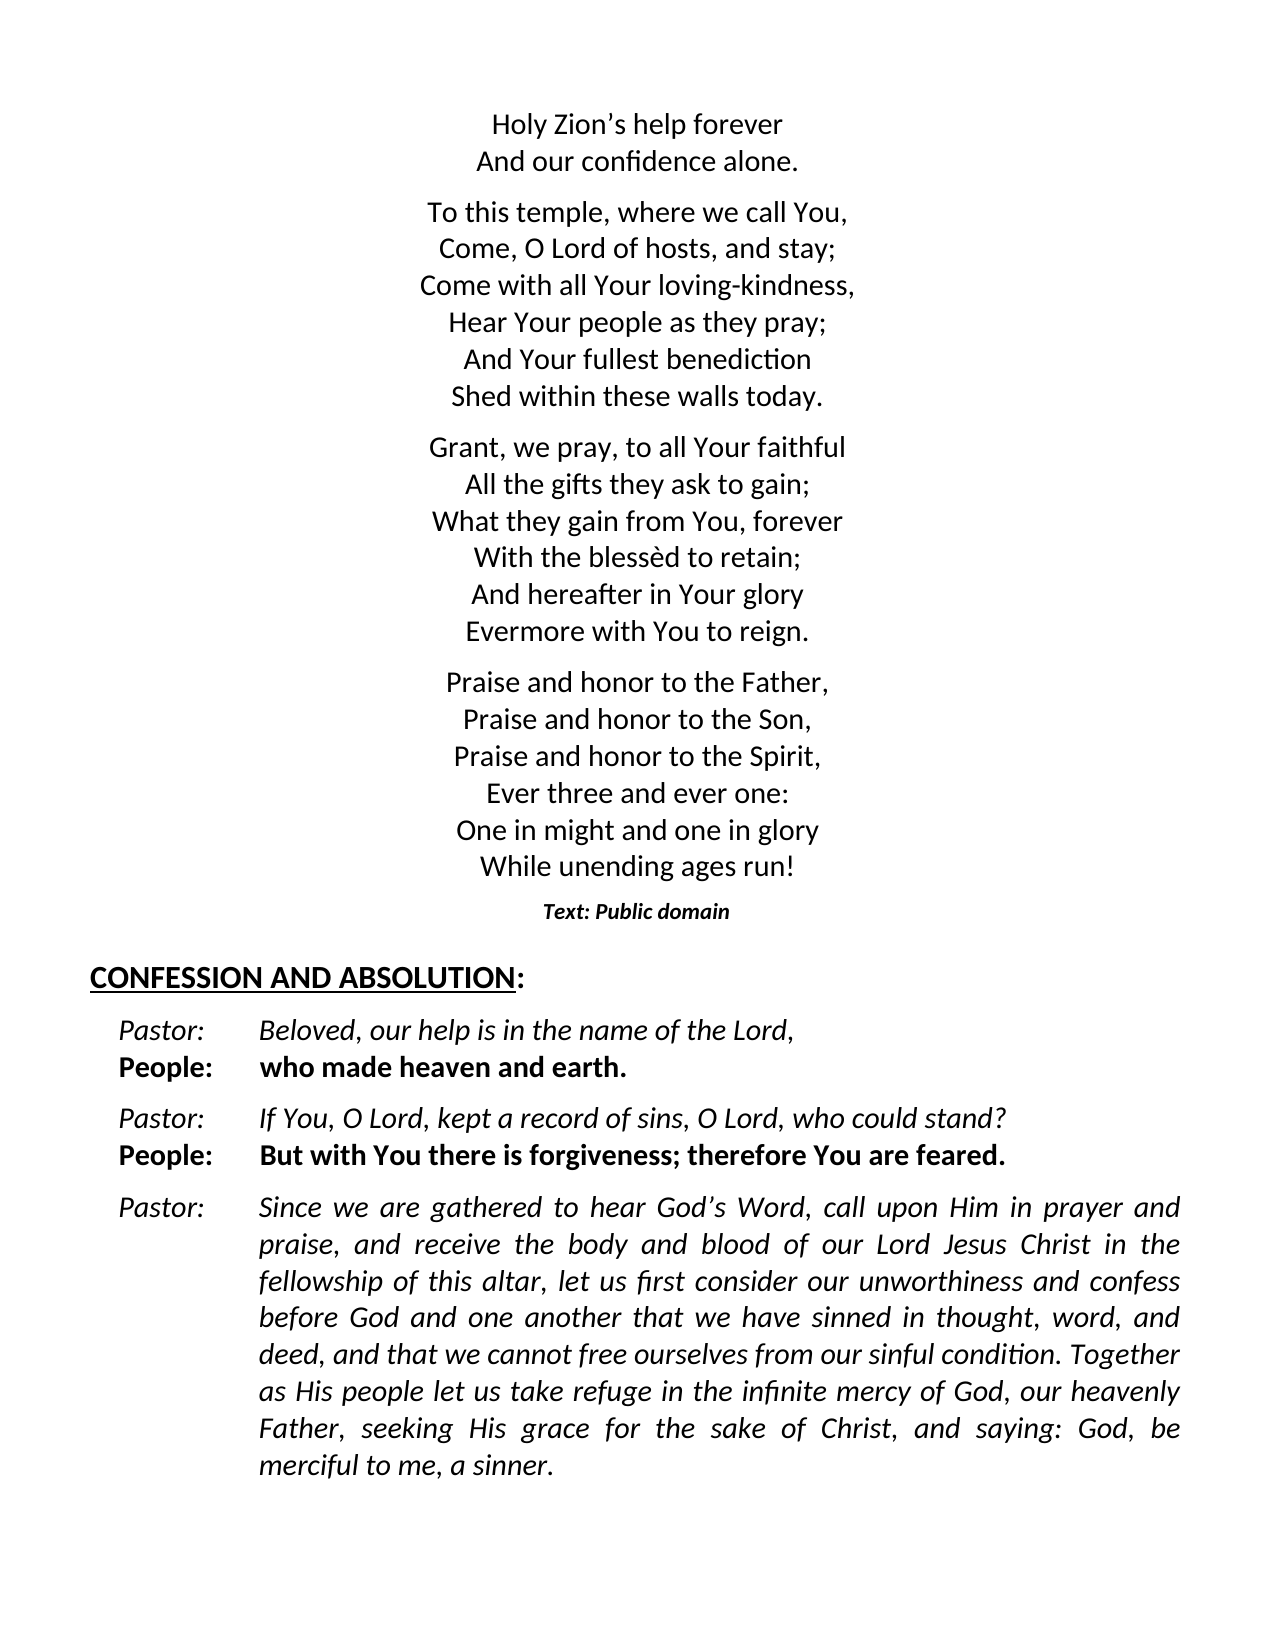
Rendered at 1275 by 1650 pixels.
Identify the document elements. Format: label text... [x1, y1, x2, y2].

text Text: Public domain [90, 897, 1185, 925]
text Pastor: Beloved, our help is in the name of the Lord, [118, 1011, 1185, 1048]
text People: who made heaven and earth. [118, 1048, 1185, 1085]
text To this temple, where we call You, Come, O Lord of hosts, and stay; Come with all Your loving-kindness, Hear Your people as they pray; And Your fullest benediction Shed within these walls today. [90, 193, 1185, 414]
text Praise and honor to the Father, Praise and honor to the Son, Praise and honor to the Spirit, Ever three and ever one: One in might and one in glory While unending ages run! [90, 663, 1185, 884]
text Grant, we pray, to all Your faithful All the gifts they ask to gain; What they gain from You, forever With the blessèd to retain; And hereafter in Your glory Evermore with You to reign. [90, 428, 1185, 649]
subtitle CONFESSION AND ABSOLUTION: [90, 957, 1185, 997]
text Pastor: Since we are gathered to hear God’s Word, call upon Him in prayer and praise, and receive the body and blood of our Lord Jesus Christ in the fellowship of this altar, let us first consider our unworthiness and confess before God and one another that we have sinned in thought, word, and deed, and that we cannot free ourselves from our sinful condition. Together as His people let us take refuge in the infinite mercy of God, our heavenly Father, seeking His grace for the sake of Christ, and saying: God, be merciful to me, a sinner. [118, 1188, 1185, 1483]
text Pastor: If You, O Lord, kept a record of sins, O Lord, who could stand? [118, 1099, 1185, 1136]
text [90, 105, 1185, 179]
text People: But with You there is forgiveness; therefore You are feared. [118, 1136, 1185, 1173]
